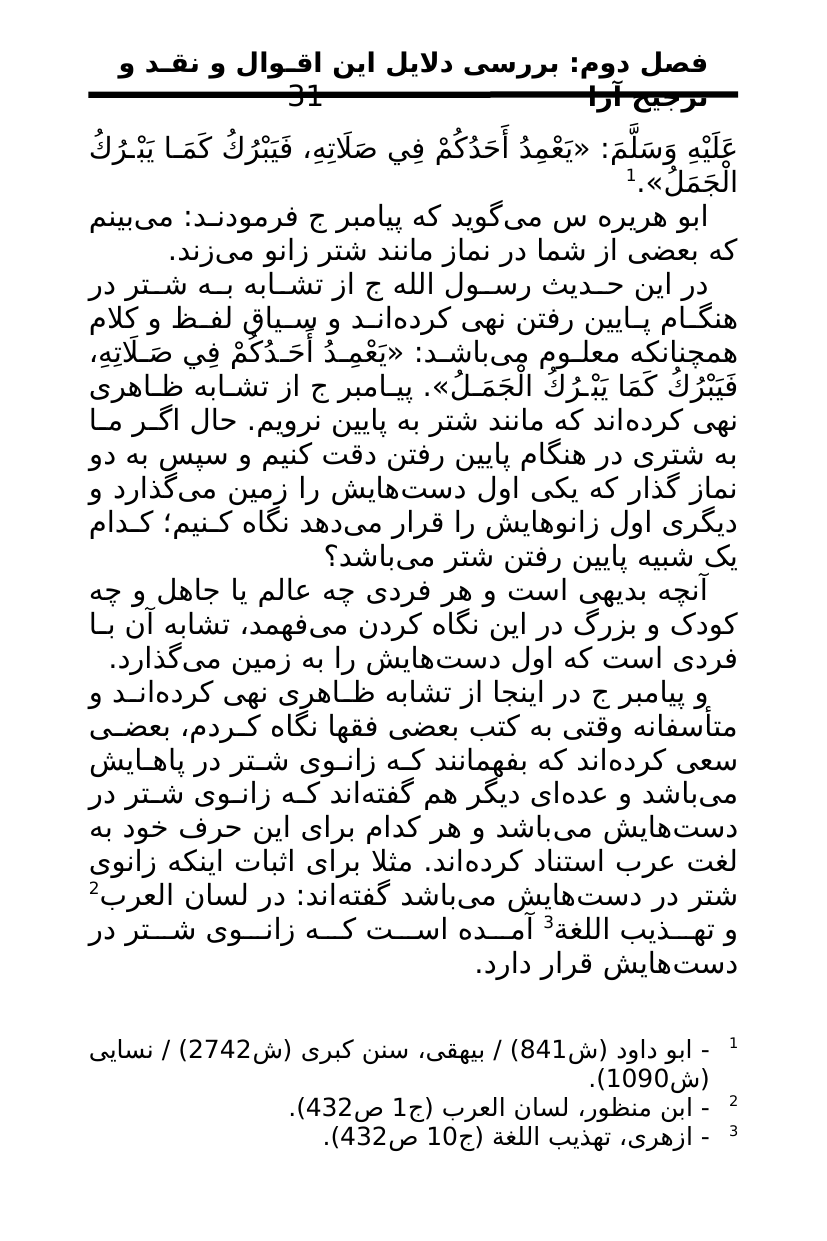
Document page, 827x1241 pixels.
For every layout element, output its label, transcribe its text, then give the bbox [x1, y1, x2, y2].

text در این حدیث رسول الله ج از تشابه به شتر در هنگام پایین رفتن نهی کرده‌اند و سیاق لفظ و کلام همچنانکه معلوم می‌باشد: «يَعْمِدُ أَحَدُكُمْ فِي صَلَاتِهِ، فَيَبْرُكُ كَمَا يَبْرُكُ الْجَمَلُ». پیامبر ج از تشابه ظاهری نهی کرده‌اند که مانند شتر به پایین نرویم. حال اگر ما به شتری در هنگام پایین رفتن دقت کنیم و سپس به دو نماز گذار که یکی اول دست‌هایش را زمین می‌گذارد و دیگری اول زانوهایش را قرار می‌دهد نگاه کنیم؛ کدام یک شبیه پایین رفتن شتر می‌باشد؟ [89, 267, 738, 573]
text ابو هریره س می‌گوید که پیامبر ج فرمودند: می‌بینم که بعضی از شما در نماز مانند شتر زانو می‌زند. [89, 199, 738, 267]
text و پیامبر ج در اینجا از تشابه ظاهری نهی کرده‌اند و متأسفانه وقتی به کتب بعضی فقها نگاه کردم، بعضی سعی کرده‌اند که بفهمانند که زانوی شتر در پاهایش می‌باشد و عده‌ای دیگر هم گفته‌اند که زانوی شتر در دست‌هایش می‌باشد و هر کدام برای این حرف خود به لغت عرب استناد کرده‌اند. مثلا برای اثبات اینکه زانوی شتر در دست‌هایش می‌باشد گفته‌اند: در لسان العرب و تهذیب اللغة آمده است که زانوی شتر در دست‌هایش قرار دارد. [89, 675, 738, 981]
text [89, 132, 738, 199]
text آنچه بدیهی است و هر فردی چه عالم یا جاهل و چه کودک و بزرگ در این نگاه کردن می‌فهمد، تشابه آن با فردی است که اول دست‌هایش را به زمین می‌گذارد. [89, 573, 738, 675]
